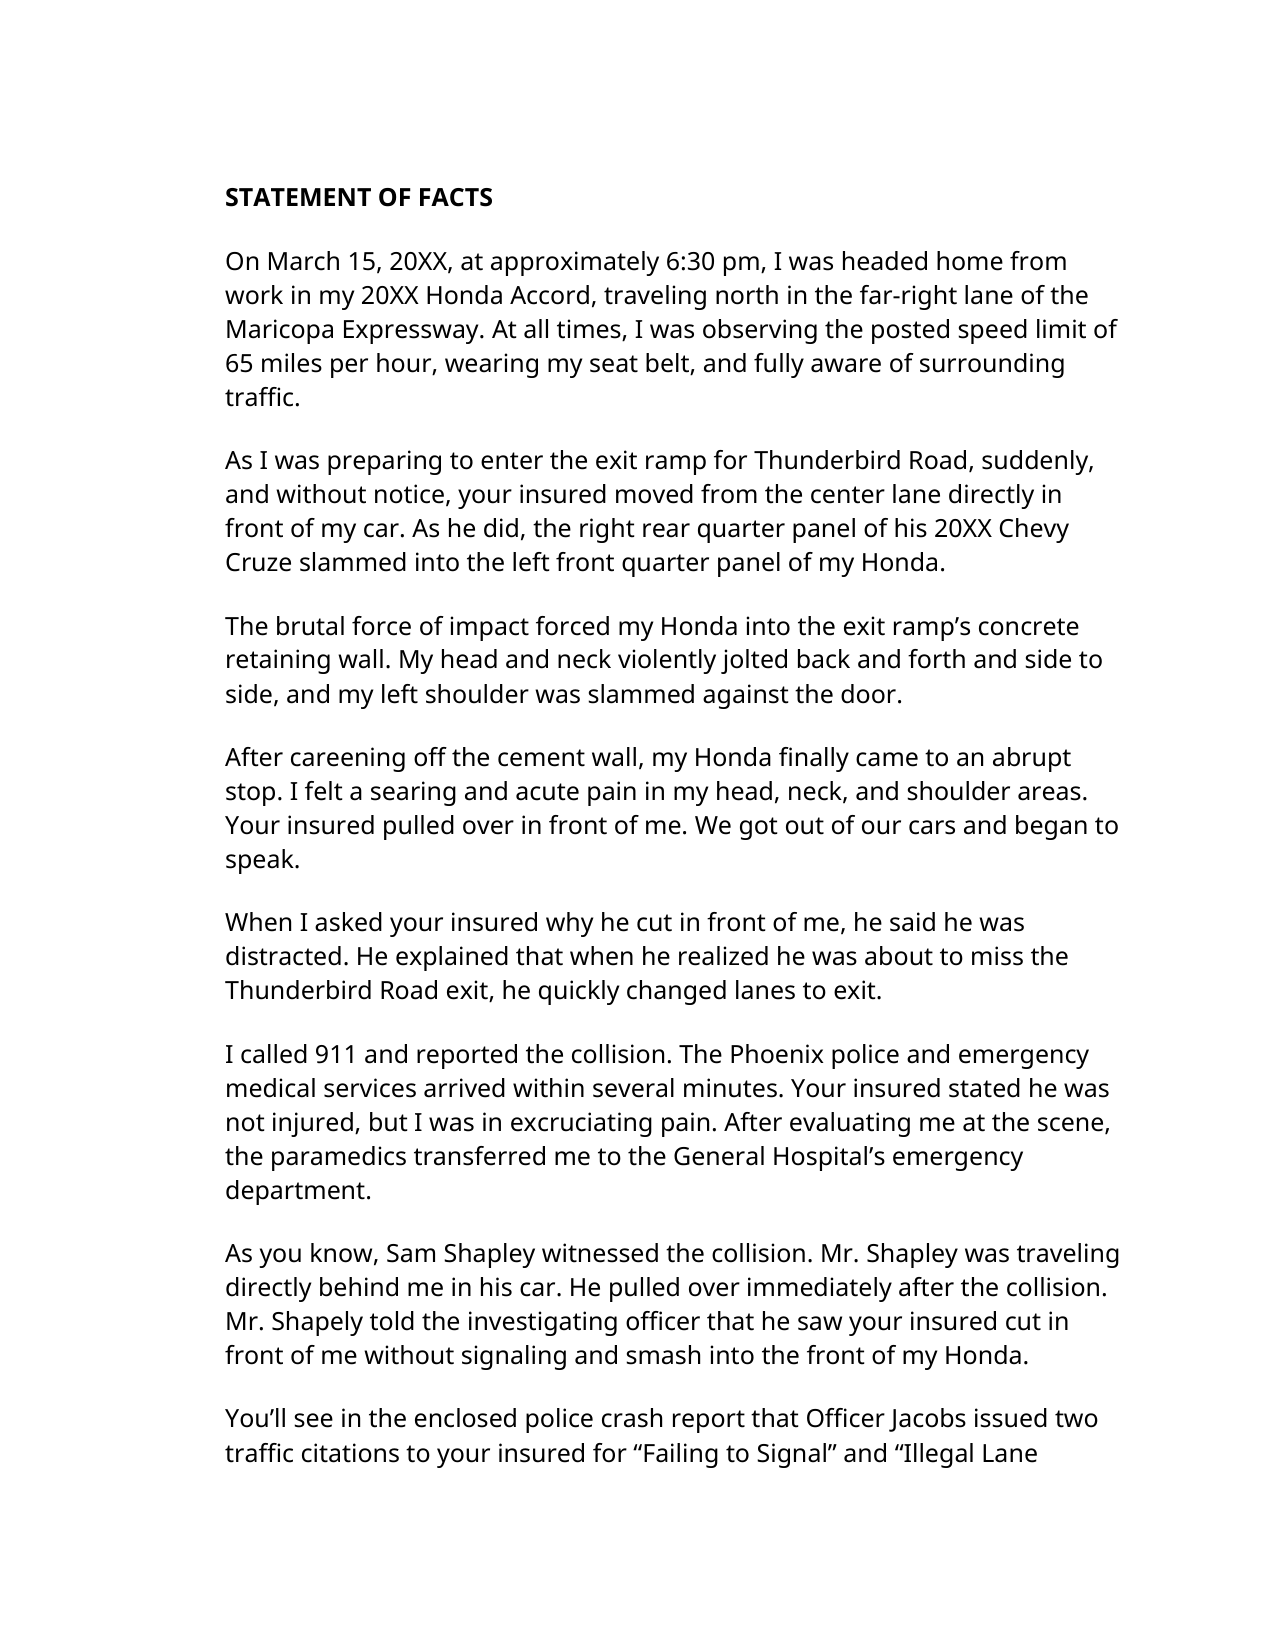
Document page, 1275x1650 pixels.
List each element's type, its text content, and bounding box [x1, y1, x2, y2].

text As you know, Sam Shapley witnessed the collision. Mr. Shapley was traveling directly behind me in his car. He pulled over immediately after the collision. Mr. Shapely told the investigating officer that he saw your insured cut in front of me without signaling and smash into the front of my Honda. [225, 1236, 1125, 1372]
text On March 15, 20XX, at approximately 6:30 pm, I was headed home from work in my 20XX Honda Accord, traveling north in the far-right lane of the Maricopa Expressway. At all times, I was observing the posted speed limit of 65 miles per hour, wearing my seat belt, and fully aware of surrounding traffic. [225, 243, 1125, 413]
text The brutal force of impact forced my Honda into the exit ramp’s concrete retaining wall. My head and neck violently jolted back and forth and side to side, and my left shoulder was slammed against the door. [225, 608, 1125, 710]
text STATEMENT OF FACTS [225, 180, 1125, 214]
text After careening off the cement wall, my Honda finally came to an abrupt stop. I felt a searing and acute pain in my head, neck, and shoulder areas. Your insured pulled over in front of me. We got out of our cars and began to speak. [225, 739, 1125, 876]
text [225, 1401, 1125, 1469]
text I called 911 and reported the collision. The Phoenix police and emergency medical services arrived within several minutes. Your insured stated he was not injured, but I was in excruciating pain. After evaluating me at the scene, the paramedics transferred me to the General Hospital’s emergency department. [225, 1036, 1125, 1207]
text When I asked your insured why he cut in front of me, he said he was distracted. He explained that when he realized he was about to miss the Thunderbird Road exit, he quickly changed lanes to exit. [225, 905, 1125, 1007]
text As I was preparing to enter the exit ramp for Thunderbird Road, suddenly, and without notice, your insured moved from the center lane directly in front of my car. As he did, the right rear quarter panel of his 20XX Chevy Cruze slammed into the left front quarter panel of my Honda. [225, 443, 1125, 579]
